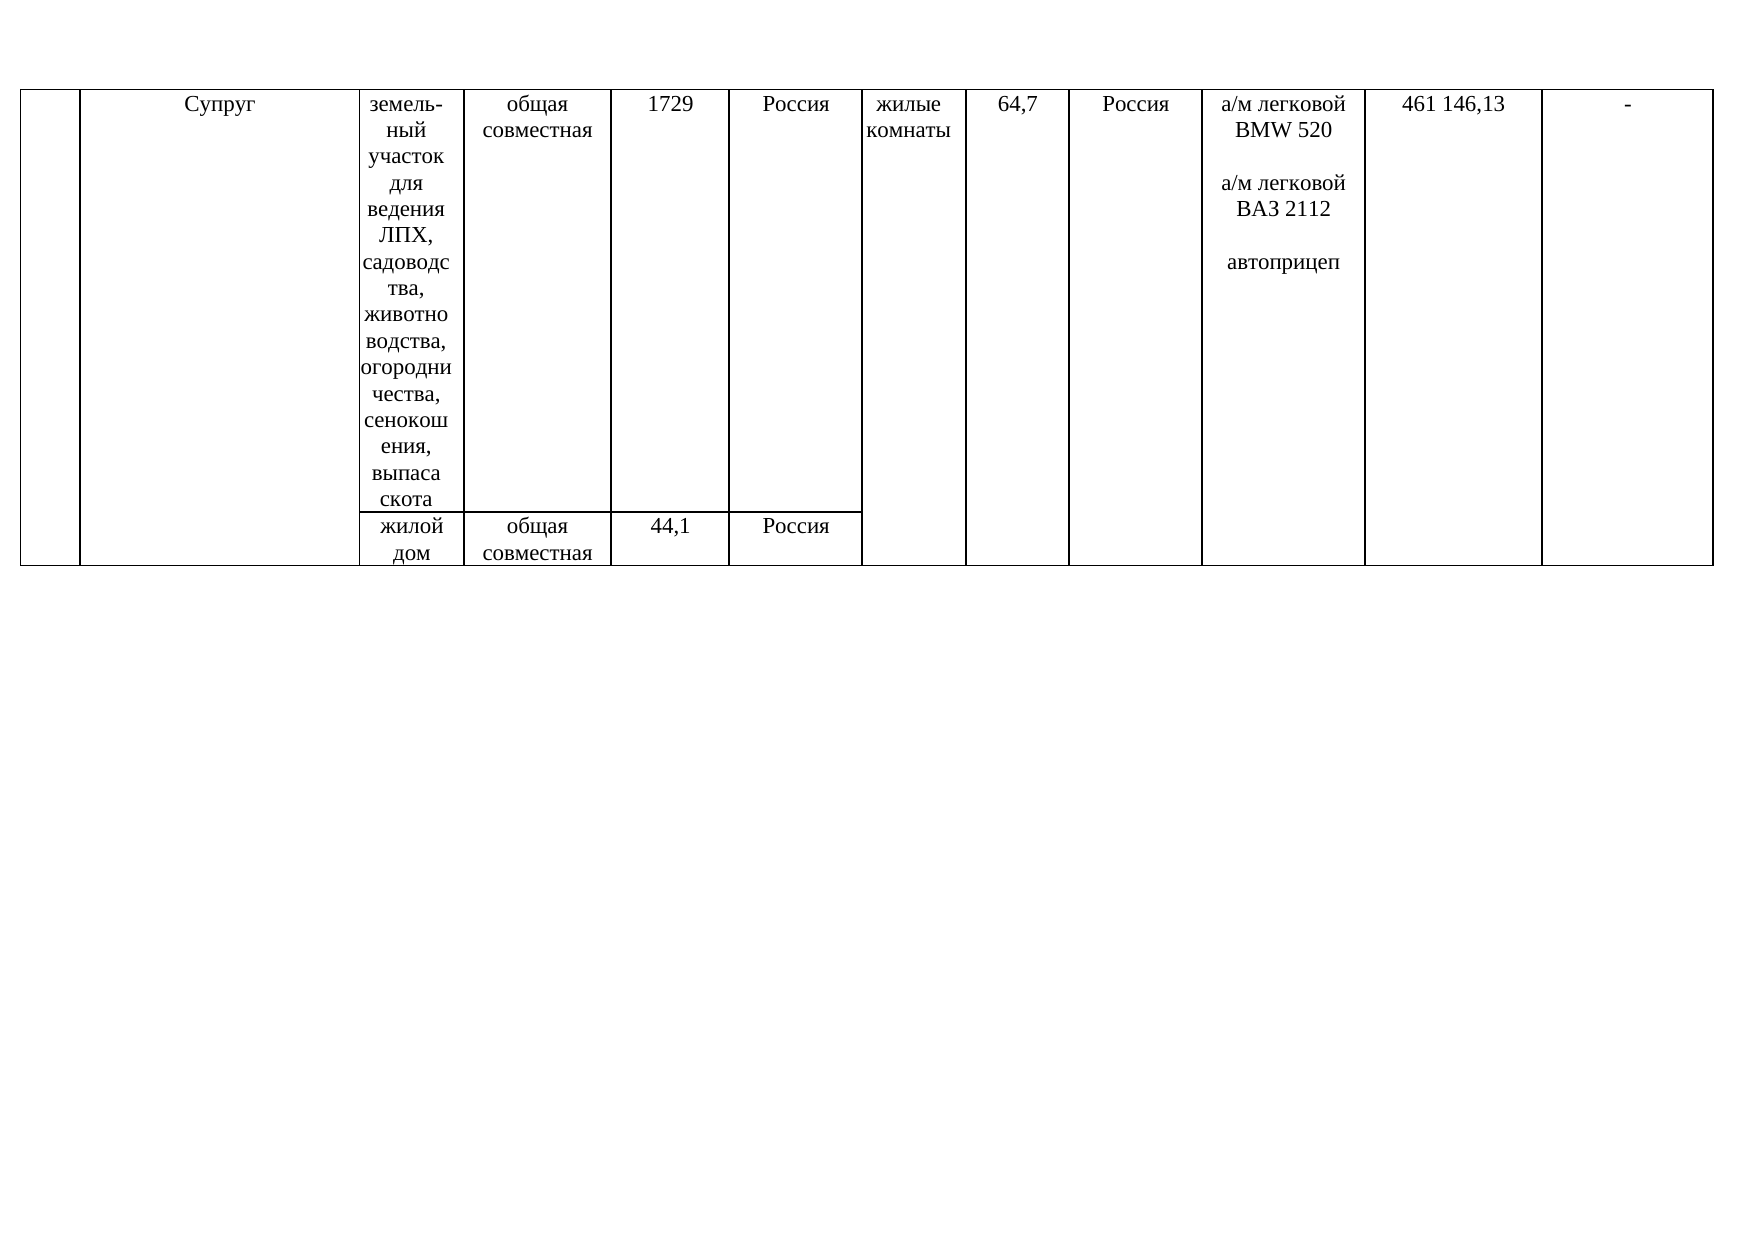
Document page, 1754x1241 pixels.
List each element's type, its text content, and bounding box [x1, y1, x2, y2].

table_cell а/м легковой ВМW 520 а/м легковой ВАЗ 2112 автоприцеп [1203, 90, 1364, 565]
table_cell жилые комнаты [863, 90, 965, 565]
table_cell 461 146,13 [1366, 90, 1541, 565]
table_cell земель-ный участок для ведения ЛПХ, садоводства, животноводства, огородничества, сенокошения, выпаса скота [360, 90, 463, 511]
table_cell жилой дом [360, 513, 463, 565]
table_cell 64,7 [967, 90, 1068, 565]
table_cell Россия [730, 513, 861, 565]
table_cell Россия [730, 90, 861, 511]
table_cell Супруг [81, 90, 359, 565]
table_cell 1729 [612, 90, 728, 511]
table_cell Россия [1070, 90, 1201, 565]
table_cell 44,1 [612, 513, 728, 565]
table_cell [21, 90, 79, 565]
table_cell общая совместная [465, 90, 610, 511]
table_cell - [1543, 90, 1712, 565]
table_cell общая совместная [465, 513, 610, 565]
